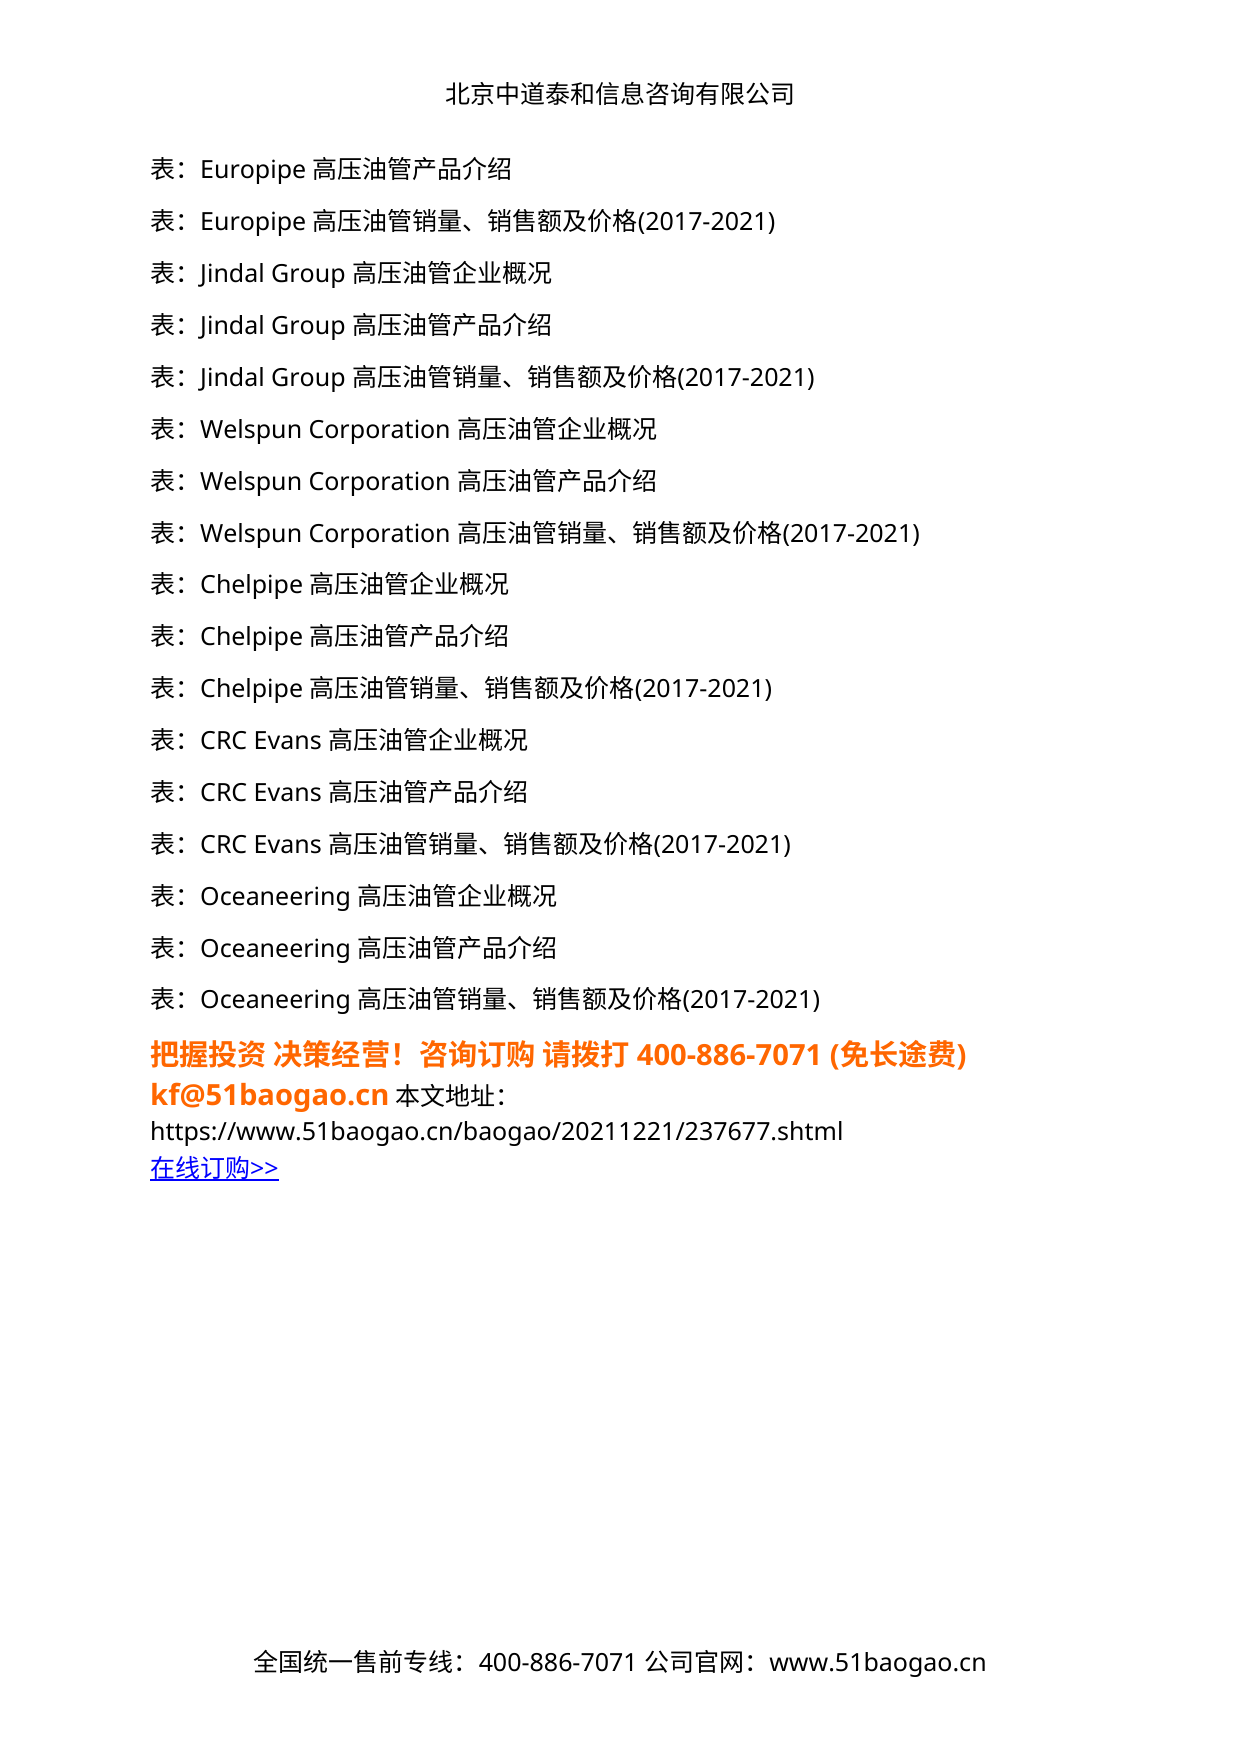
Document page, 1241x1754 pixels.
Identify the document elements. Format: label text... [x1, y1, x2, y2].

text 表：Welspun Corporation 高压油管企业概况 [150, 409, 1090, 446]
text 表：Oceaneering 高压油管企业概况 [150, 876, 1090, 912]
text 在线订购>> [150, 1148, 1090, 1184]
text 表：Jindal Group 高压油管企业概况 [150, 254, 1090, 290]
text 把握投资 决策经营！咨询订购 请拨打 400-886-7071 (免长途费) kf@51baogao.cn本文地址：https://www.51baogao.cn/baogao/20211221/237677.shtml [150, 1032, 1090, 1148]
text 表：Chelpipe 高压油管产品介绍 [150, 617, 1090, 653]
text 表：Welspun Corporation 高压油管销量、销售额及价格(2017-2021) [150, 513, 1090, 549]
text 表：Europipe 高压油管销量、销售额及价格(2017-2021) [150, 202, 1090, 238]
text 表：CRC Evans 高压油管产品介绍 [150, 772, 1090, 809]
text 表：CRC Evans 高压油管销量、销售额及价格(2017-2021) [150, 824, 1090, 861]
text 表：Welspun Corporation 高压油管产品介绍 [150, 461, 1090, 497]
text 表：Oceaneering 高压油管产品介绍 [150, 928, 1090, 964]
text 表：Oceaneering 高压油管销量、销售额及价格(2017-2021) [150, 980, 1090, 1016]
text 表：Jindal Group 高压油管销量、销售额及价格(2017-2021) [150, 357, 1090, 394]
text 表：Europipe 高压油管产品介绍 [150, 150, 1090, 186]
text 表：Chelpipe 高压油管企业概况 [150, 565, 1090, 601]
text 表：CRC Evans 高压油管企业概况 [150, 721, 1090, 757]
text 表：Jindal Group 高压油管产品介绍 [150, 306, 1090, 342]
text 表：Chelpipe 高压油管销量、销售额及价格(2017-2021) [150, 669, 1090, 705]
